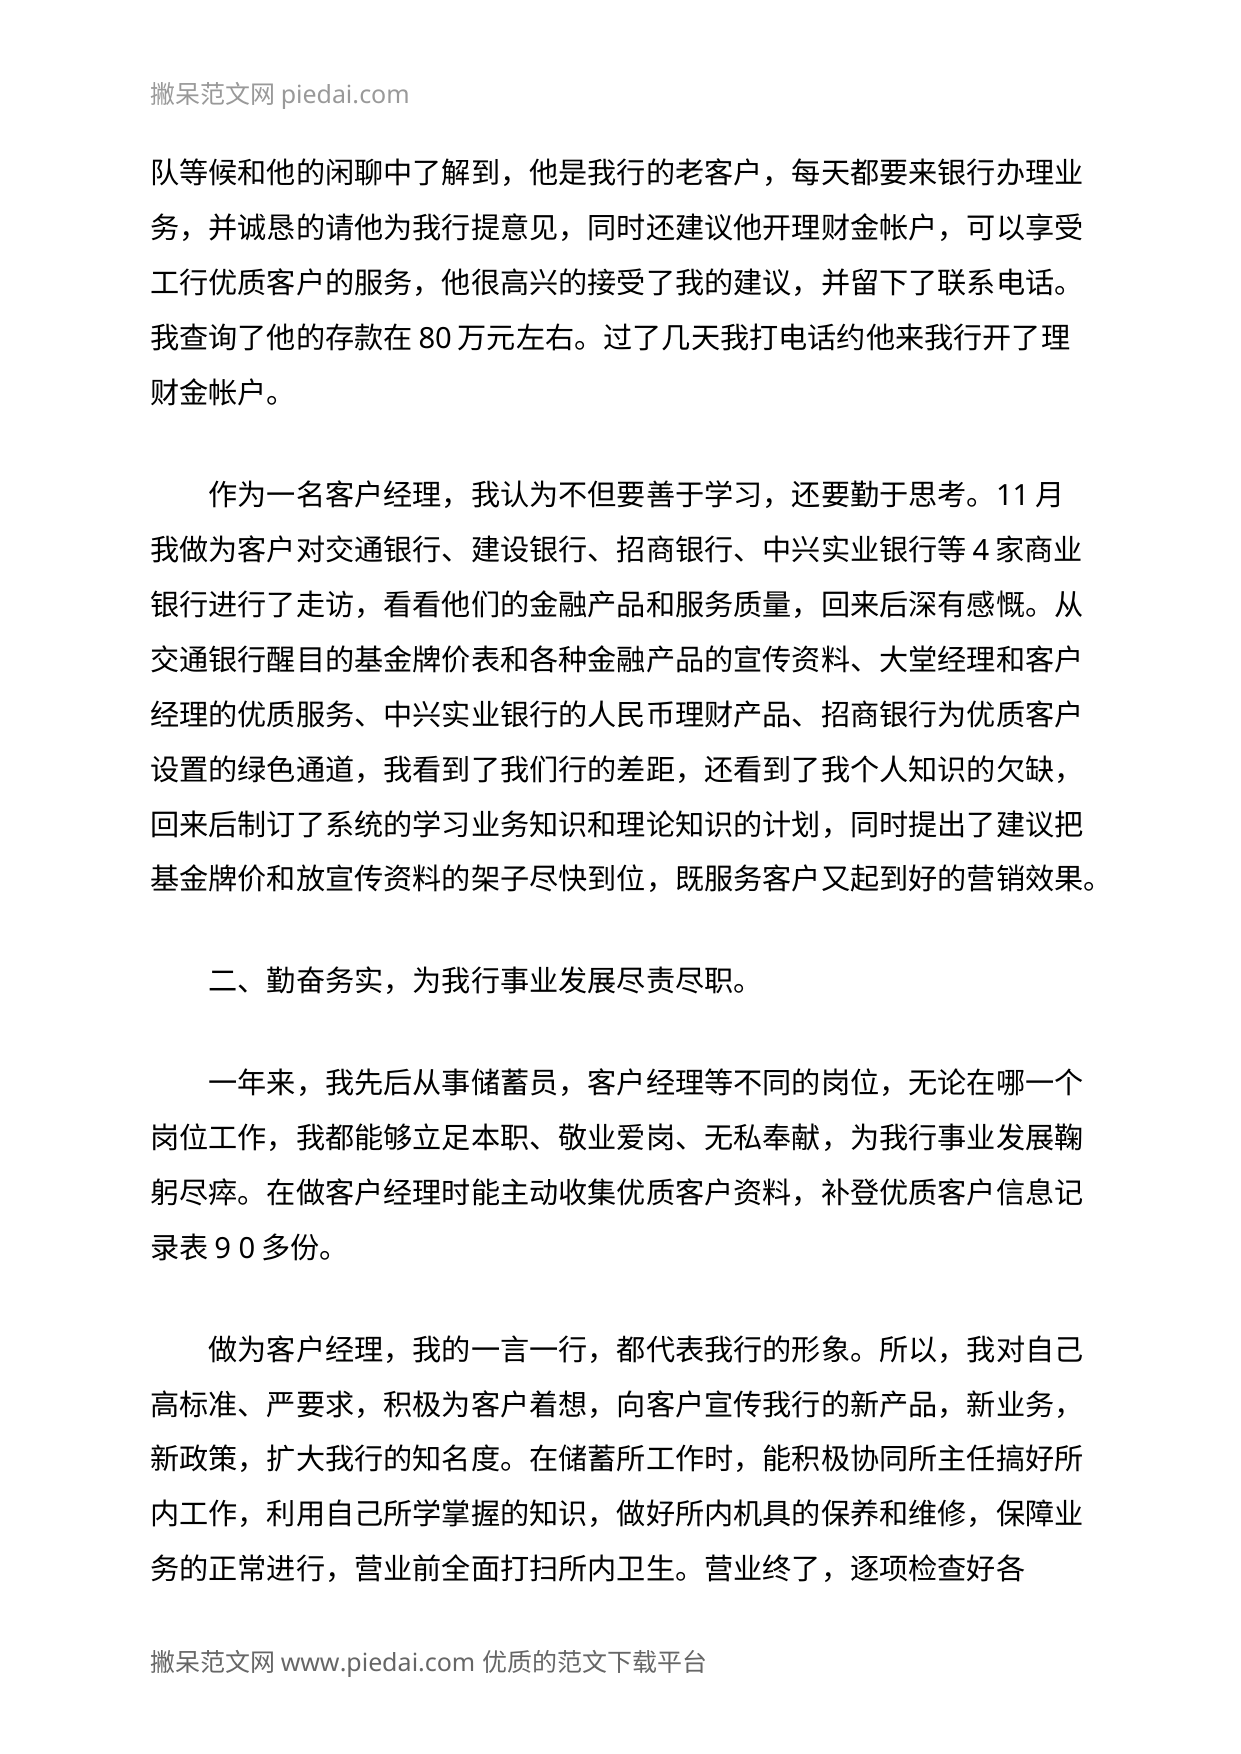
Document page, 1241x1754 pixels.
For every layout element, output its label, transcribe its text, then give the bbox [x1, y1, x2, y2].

text 一年来，我先后从事储蓄员，客户经理等不同的岗位，无论在哪一个岗位工作，我都能够立足本职、敬业爱岗、无私奉献，为我行事业发展鞠躬尽瘁。在做客户经理时能主动收集优质客户资料，补登优质客户信息记录表9 0多份。 [150, 1059, 1090, 1267]
text 作为一名客户经理，我认为不但要善于学习，还要勤于思考。11月我做为客户对交通银行、建设银行、招商银行、中兴实业银行等4家商业银行进行了走访，看看他们的金融产品和服务质量，回来后深有感慨。从交通银行醒目的基金牌价表和各种金融产品的宣传资料、大堂经理和客户经理的优质服务、中兴实业银行的人民币理财产品、招商银行为优质客户设置的绿色通道，我看到了我们行的差距，还看到了我个人知识的欠缺，回来后制订了系统的学习业务知识和理论知识的计划，同时提出了建议把基金牌价和放宣传资料的架子尽快到位，既服务客户又起到好的营销效果。 [150, 471, 1090, 898]
text 做为客户经理，我的一言一行，都代表我行的形象。所以，我对自己高标准、严要求，积极为客户着想，向客户宣传我行的新产品，新业务，新政策，扩大我行的知名度。在储蓄所工作时，能积极协同所主任搞好所内工作，利用自己所学掌握的知识，做好所内机具的保养和维修，保障业务的正常进行，营业前全面打扫所内卫生。营业终了，逐项检查好各 [150, 1326, 1090, 1588]
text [150, 150, 1090, 412]
text 二、勤奋务实，为我行事业发展尽责尽职。 [150, 958, 1090, 1000]
